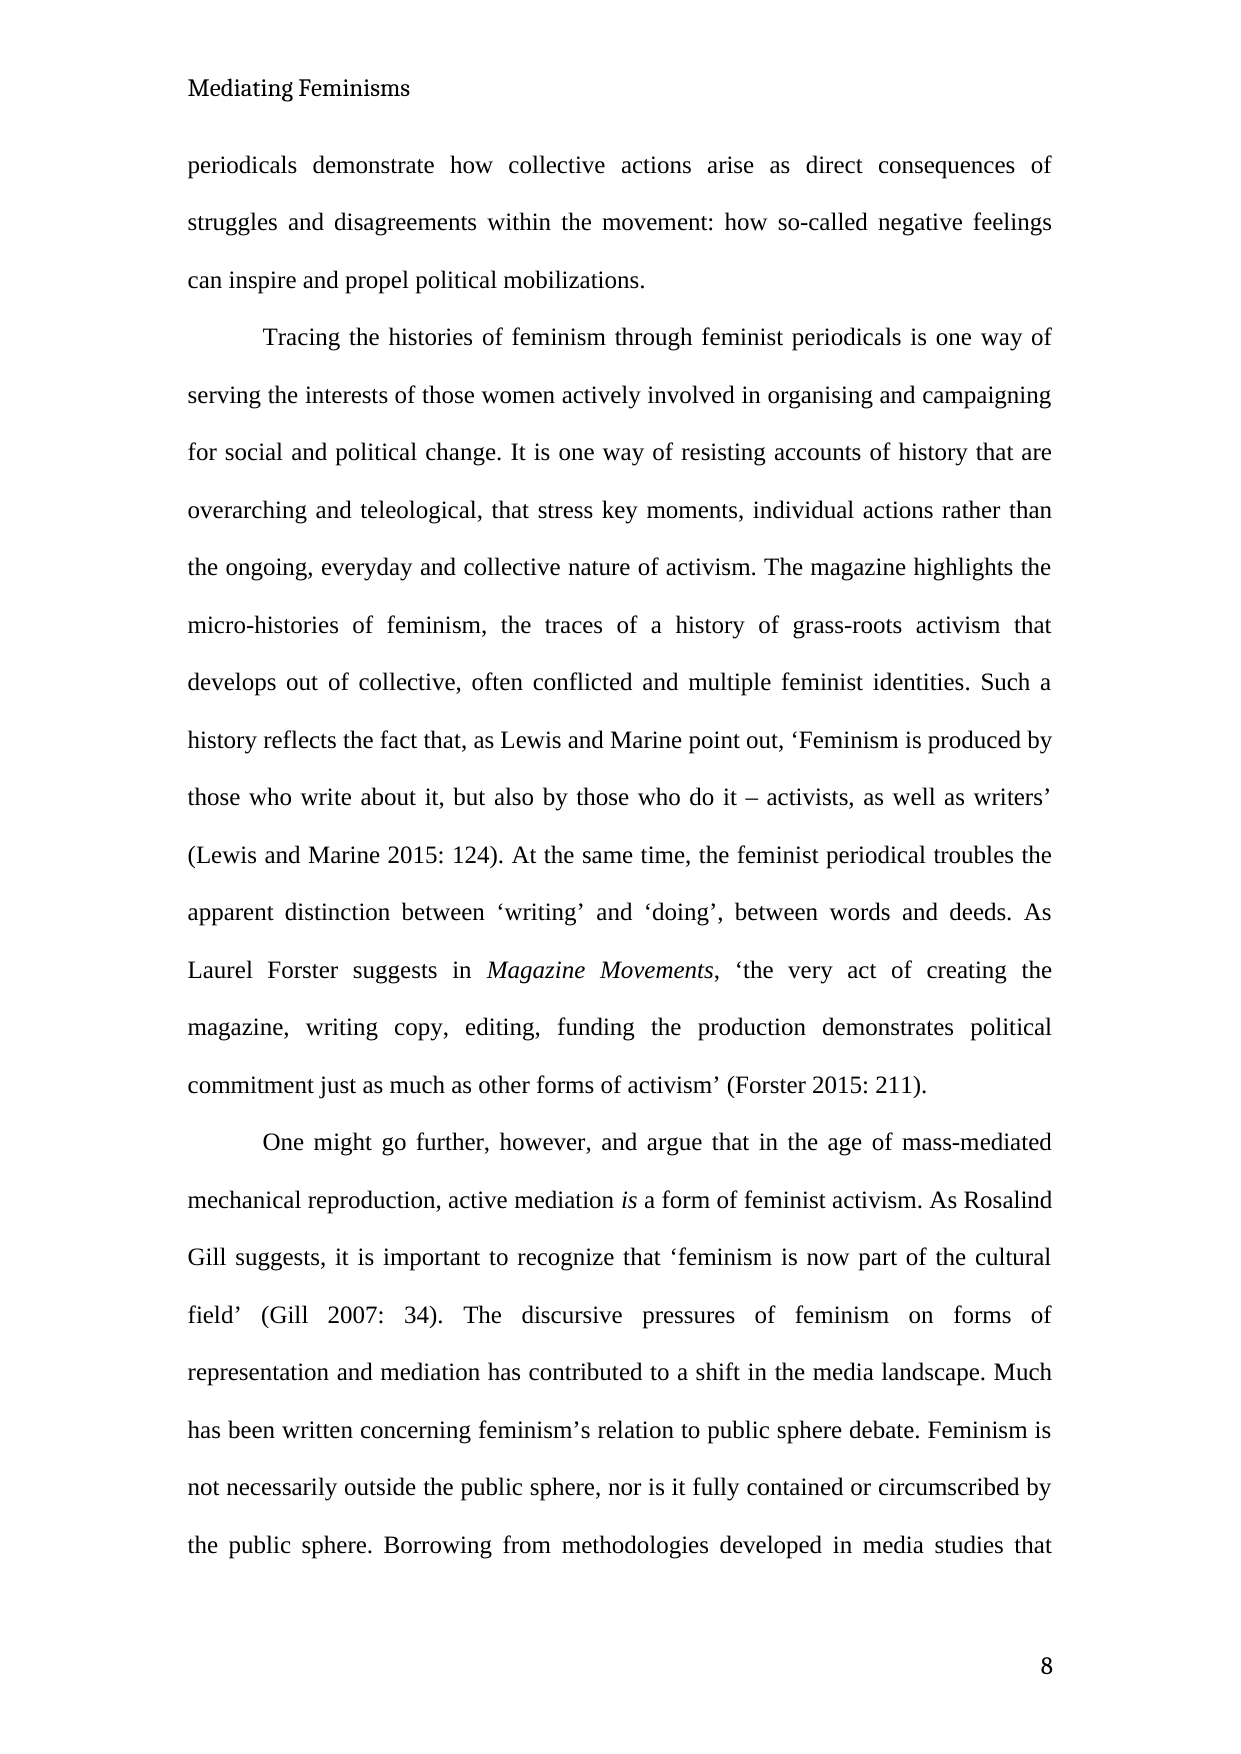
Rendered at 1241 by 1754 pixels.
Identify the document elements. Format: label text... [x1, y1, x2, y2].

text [187, 1127, 1053, 1559]
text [187, 150, 1053, 294]
text Tracing the histories of feminism through feminist periodicals is one way of serving the interests of those women actively involved in organising and campaigning for social and political change. It is one way of resisting accounts of history that are overarching and teleological, that stress key moments, individual actions rather than the ongoing, everyday and collective nature of activism. The magazine highlights the micro-histories of feminism, the traces of a history of grass-roots activism that develops out of collective, often conflicted and multiple feminist identities. Such a history reflects the fact that, as Lewis and Marine point out, ‘Feminism is produced by those who write about it, but also by those who do it – activists, as well as writers’ (Lewis and Marine 2015: 124). At the same time, the feminist periodical troubles the apparent distinction between ‘writing’ and ‘doing’, between words and deeds. As Laurel Forster suggests in Magazine Movements, ‘the very act of creating the magazine, writing copy, editing, funding the production demonstrates political commitment just as much as other forms of activism’ (Forster 2015: 211). [187, 322, 1053, 1099]
